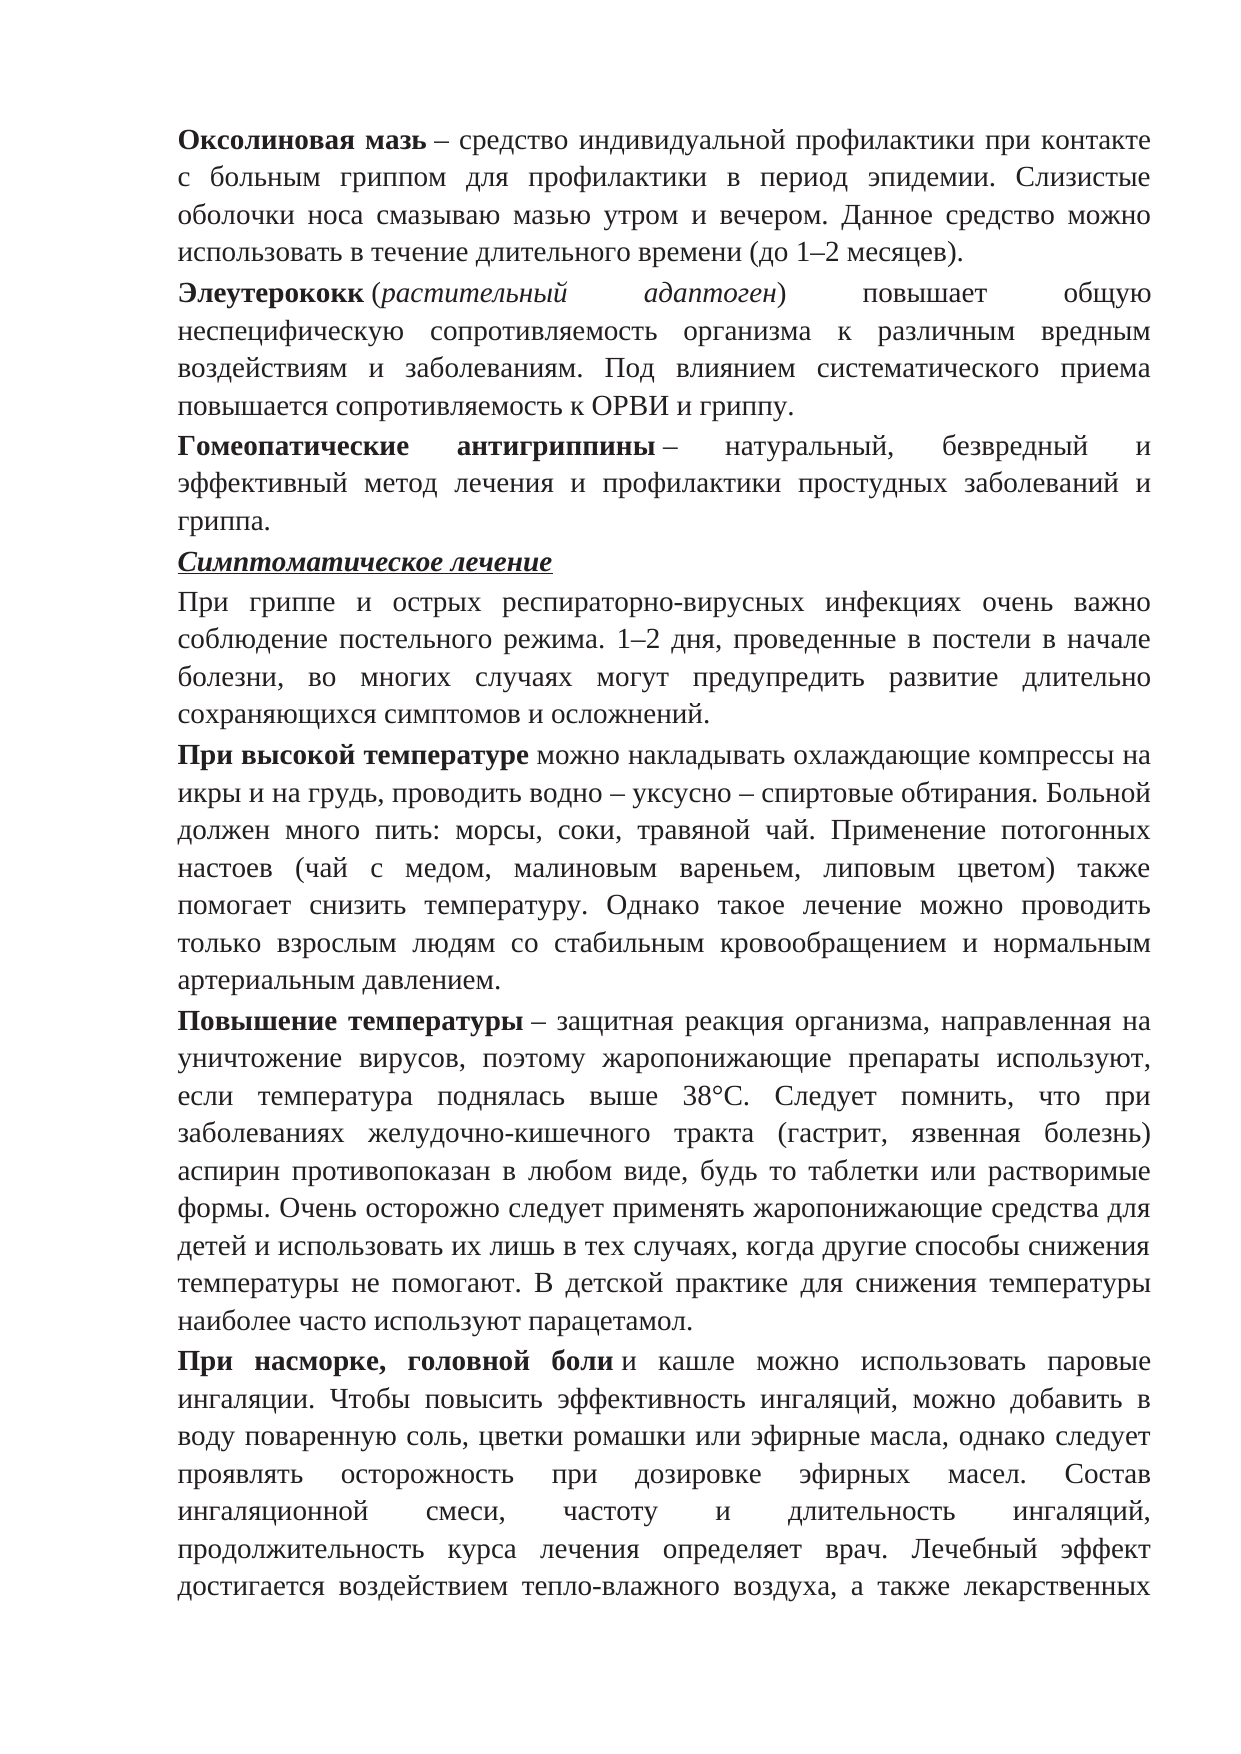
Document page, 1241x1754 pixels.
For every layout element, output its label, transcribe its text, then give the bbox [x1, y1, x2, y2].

text Элеутерококк (растительный адаптоген) повышает общую неспецифическую сопротивляемость организма к различным вредным воздействиям и заболеваниям. Под влиянием систематического приема повышается сопротивляемость к ОРВИ и гриппу. [177, 271, 1152, 421]
text Гомеопатические антигриппины – натуральный, безвредный и эффективный метод лечения и профилактики простудных заболеваний и гриппа. [177, 424, 1152, 537]
text Симптоматическое лечение [177, 540, 1152, 577]
text При высокой температуре можно накладывать охлаждающие компрессы на икры и на грудь, проводить водно – уксусно – спиртовые обтирания. Больной должен много пить: морсы, соки, травяной чай. Применение потогонных настоев (чай с медом, малиновым вареньем, липовым цветом) также помогает снизить температуру. Однако такое лечение можно проводить только взрослым людям со стабильным кровообращением и нормальным артериальным давлением. [177, 733, 1152, 996]
text При гриппе и острых респираторно-вирусных инфекциях очень важно соблюдение постельного режима. 1–2 дня, проведенные в постели в начале болезни, во многих случаях могут предупредить развитие длительно сохраняющихся симптомов и осложнений. [177, 580, 1152, 730]
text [177, 1339, 1152, 1602]
text Оксолиновая мазь – средство индивидуальной профилактики при контакте с больным гриппом для профилактики в период эпидемии. Слизистые оболочки носа смазываю мазью утром и вечером. Данное средство можно использовать в течение длительного времени (до 1–2 месяцев). [177, 118, 1152, 268]
text Повышение температуры – защитная реакция организма, направленная на уничтожение вирусов, поэтому жаропонижающие препараты используют, если температура поднялась выше 38°С. Следует помнить, что при заболеваниях желудочно-кишечного тракта (гастрит, язвенная болезнь) аспирин противопоказан в любом виде, будь то таблетки или растворимые формы. Очень осторожно следует применять жаропонижающие средства для детей и использовать их лишь в тех случаях, когда другие способы снижения температуры не помогают. В детской практике для снижения температуры наиболее часто используют парацетамол. [177, 999, 1152, 1336]
